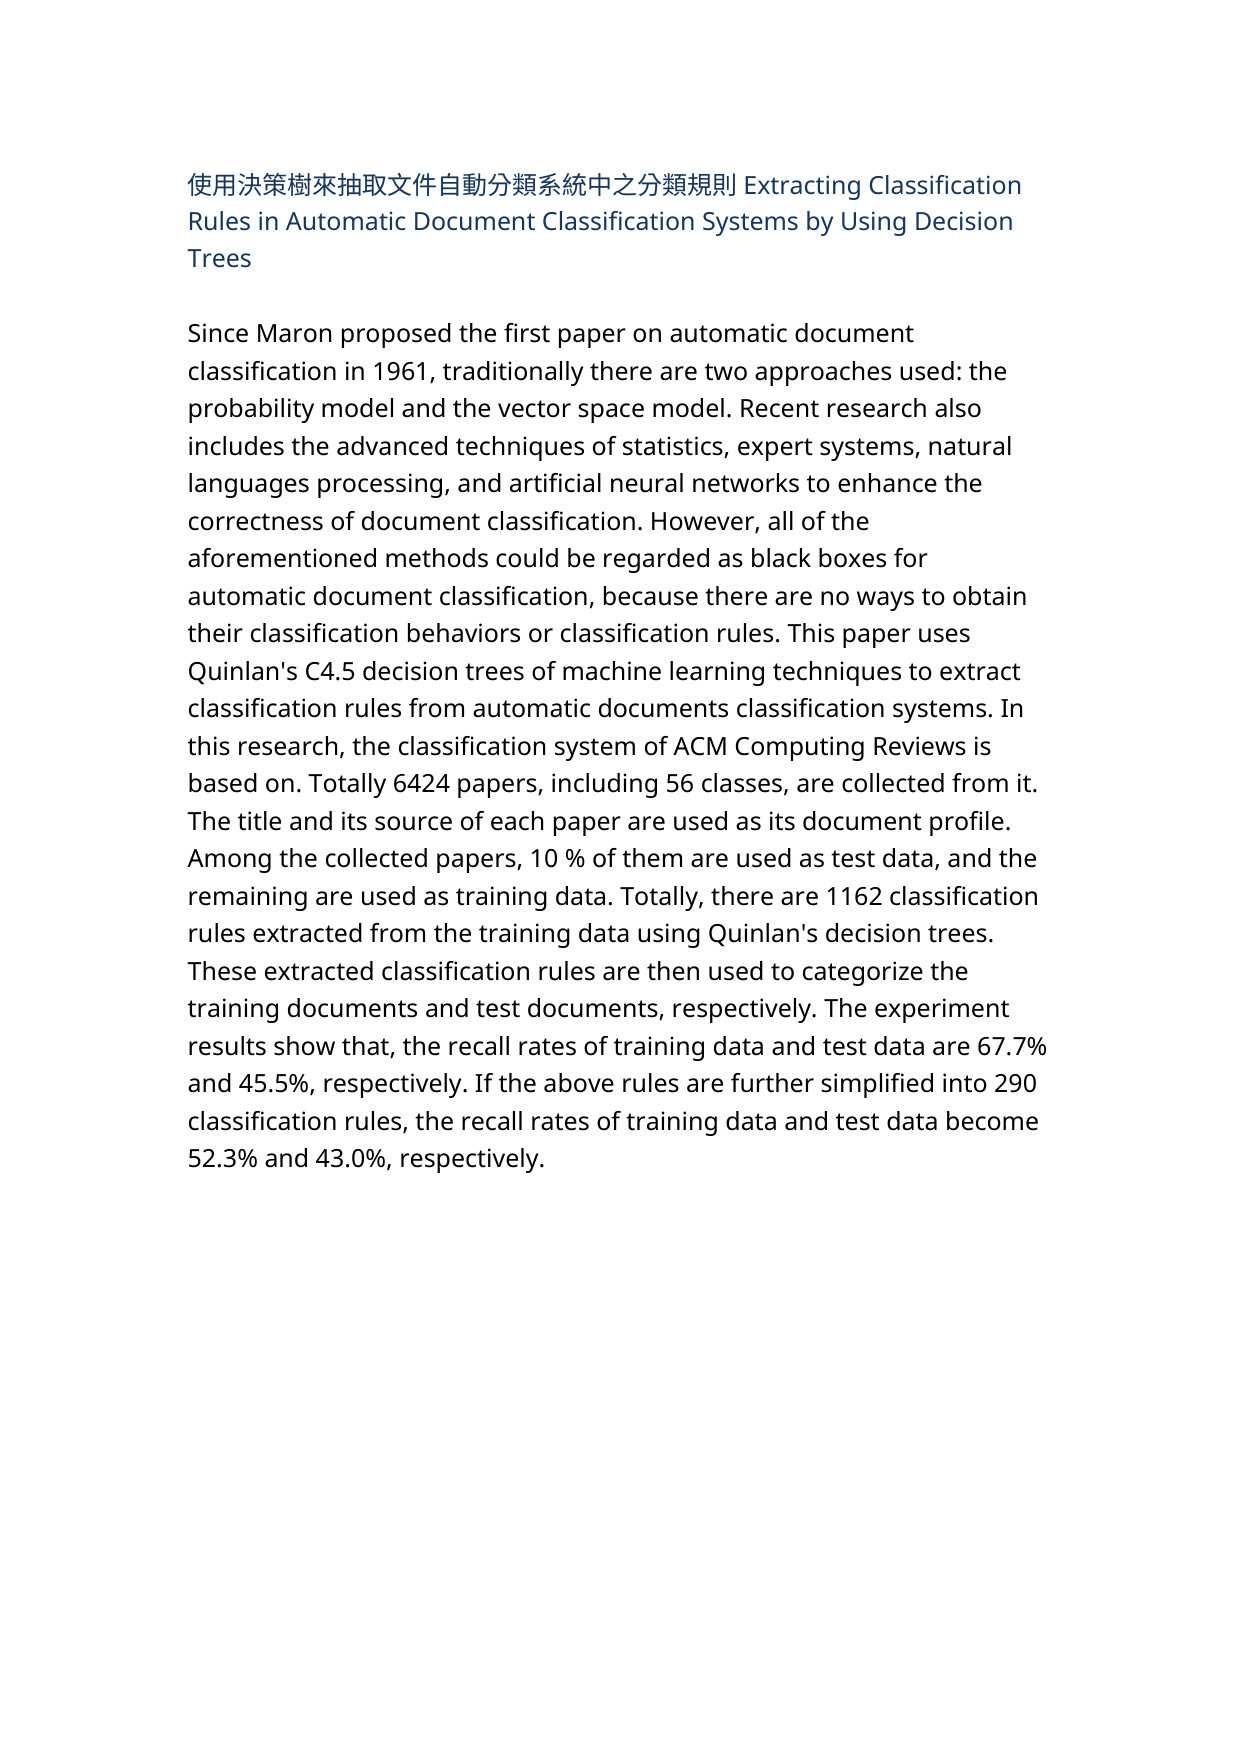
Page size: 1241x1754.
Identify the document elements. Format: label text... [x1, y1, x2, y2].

text Since Maron proposed the first paper on automatic document classification in 1961, traditionally there are two approaches used: the probability model and the vector space model. Recent research also includes the advanced techniques of statistics, expert systems, natural languages processing, and artificial neural networks to enhance the correctness of document classification. However, all of the aforementioned methods could be regarded as black boxes for automatic document classification, because there are no ways to obtain their classification behaviors or classification rules. This paper uses Quinlan's C4.5 decision trees of machine learning techniques to extract classification rules from automatic documents classification systems. In this research, the classification system of ACM Computing Reviews is based on. Totally 6424 papers, including 56 classes, are collected from it. The title and its source of each paper are used as its document profile. Among the collected papers, 10 % of them are used as test data, and the remaining are used as training data. Totally, there are 1162 classification rules extracted from the training data using Quinlan's decision trees. These extracted classification rules are then used to categorize the training documents and test documents, respectively. The experiment results show that, the recall rates of training data and test data are 67.7% and 45.5%, respectively. If the above rules are further simplified into 290 classification rules, the recall rates of training data and test data become 52.3% and 43.0%, respectively. [187, 314, 1053, 1177]
text 使用決策樹來抽取文件自動分類系統中之分類規則 Extracting Classification Rules in Automatic Document Classification Systems by Using Decision Trees [187, 164, 1053, 277]
